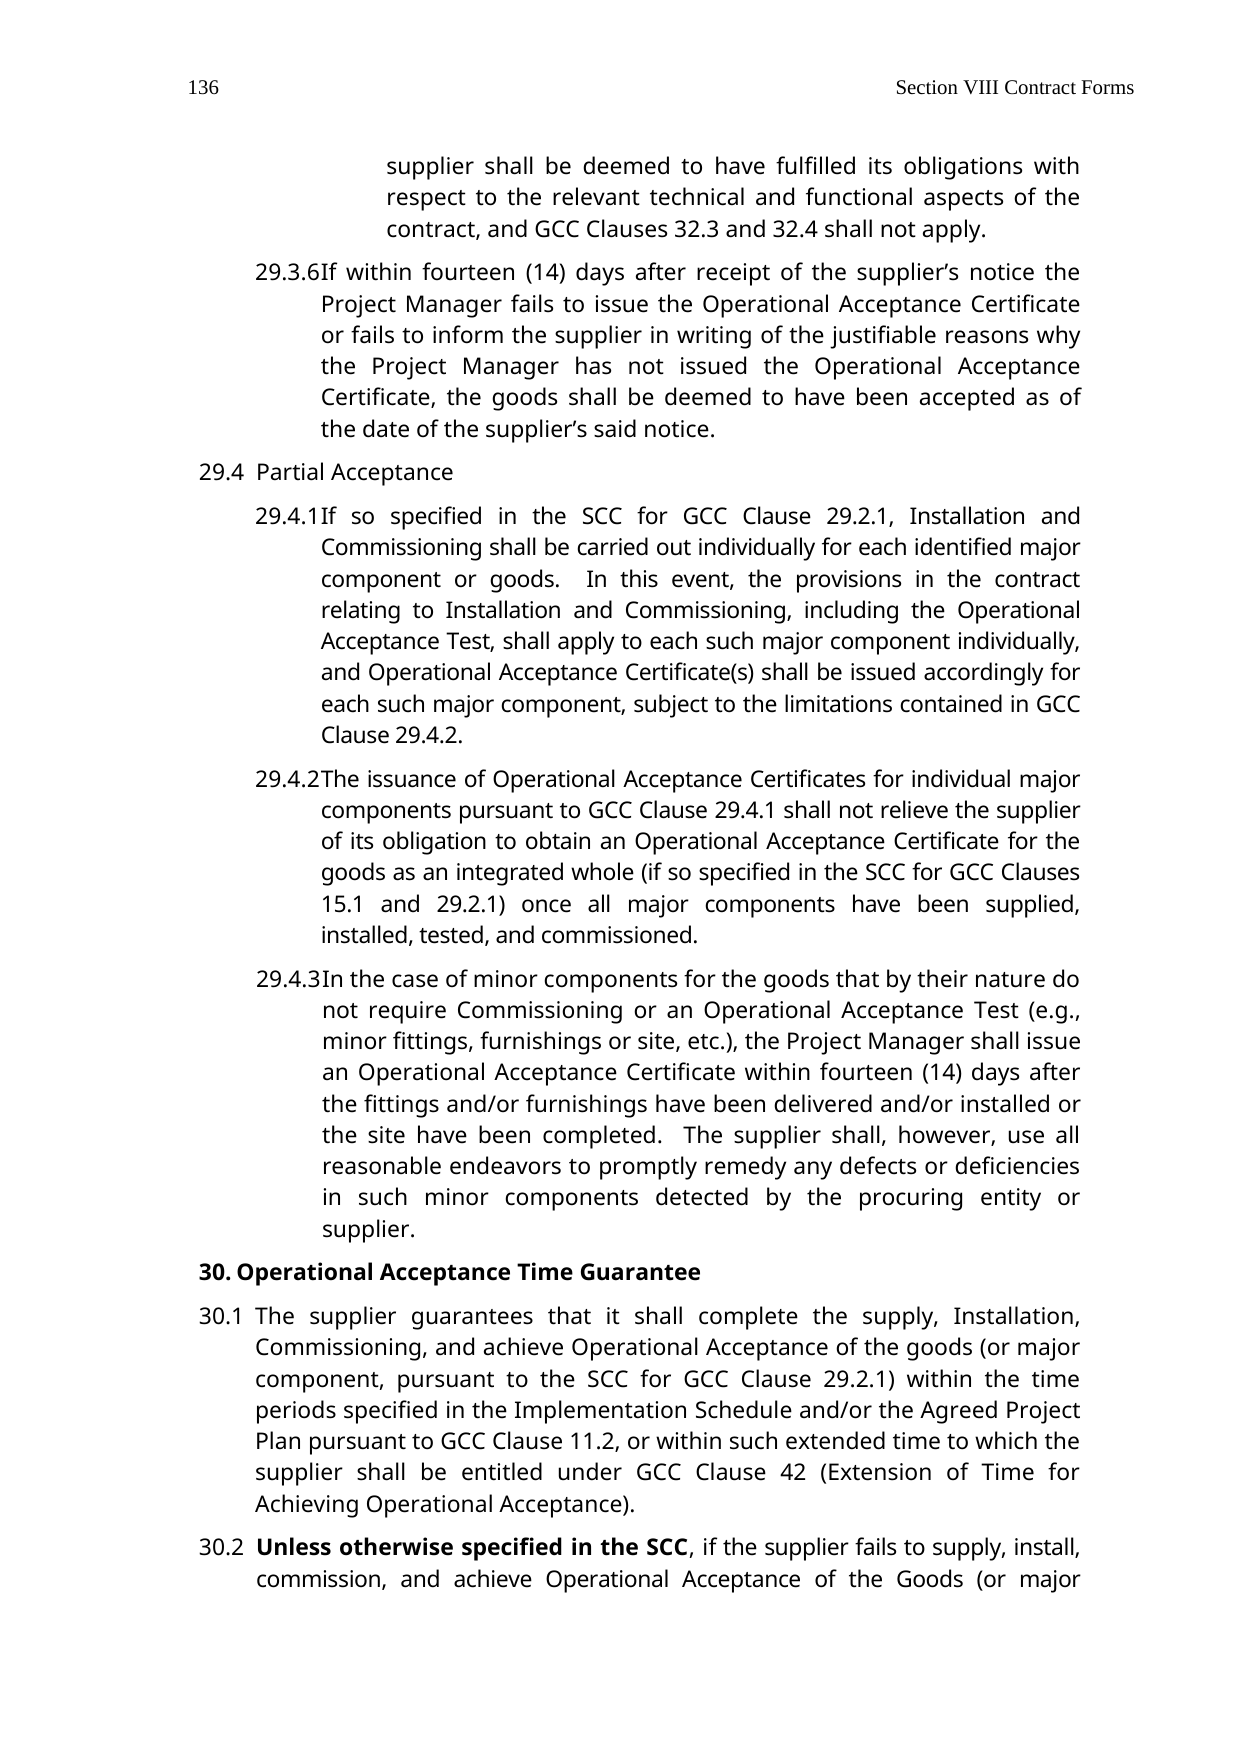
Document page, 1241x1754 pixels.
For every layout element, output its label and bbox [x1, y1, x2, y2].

table_cell [188, 150, 1118, 1256]
table_cell [188, 1256, 1118, 1594]
